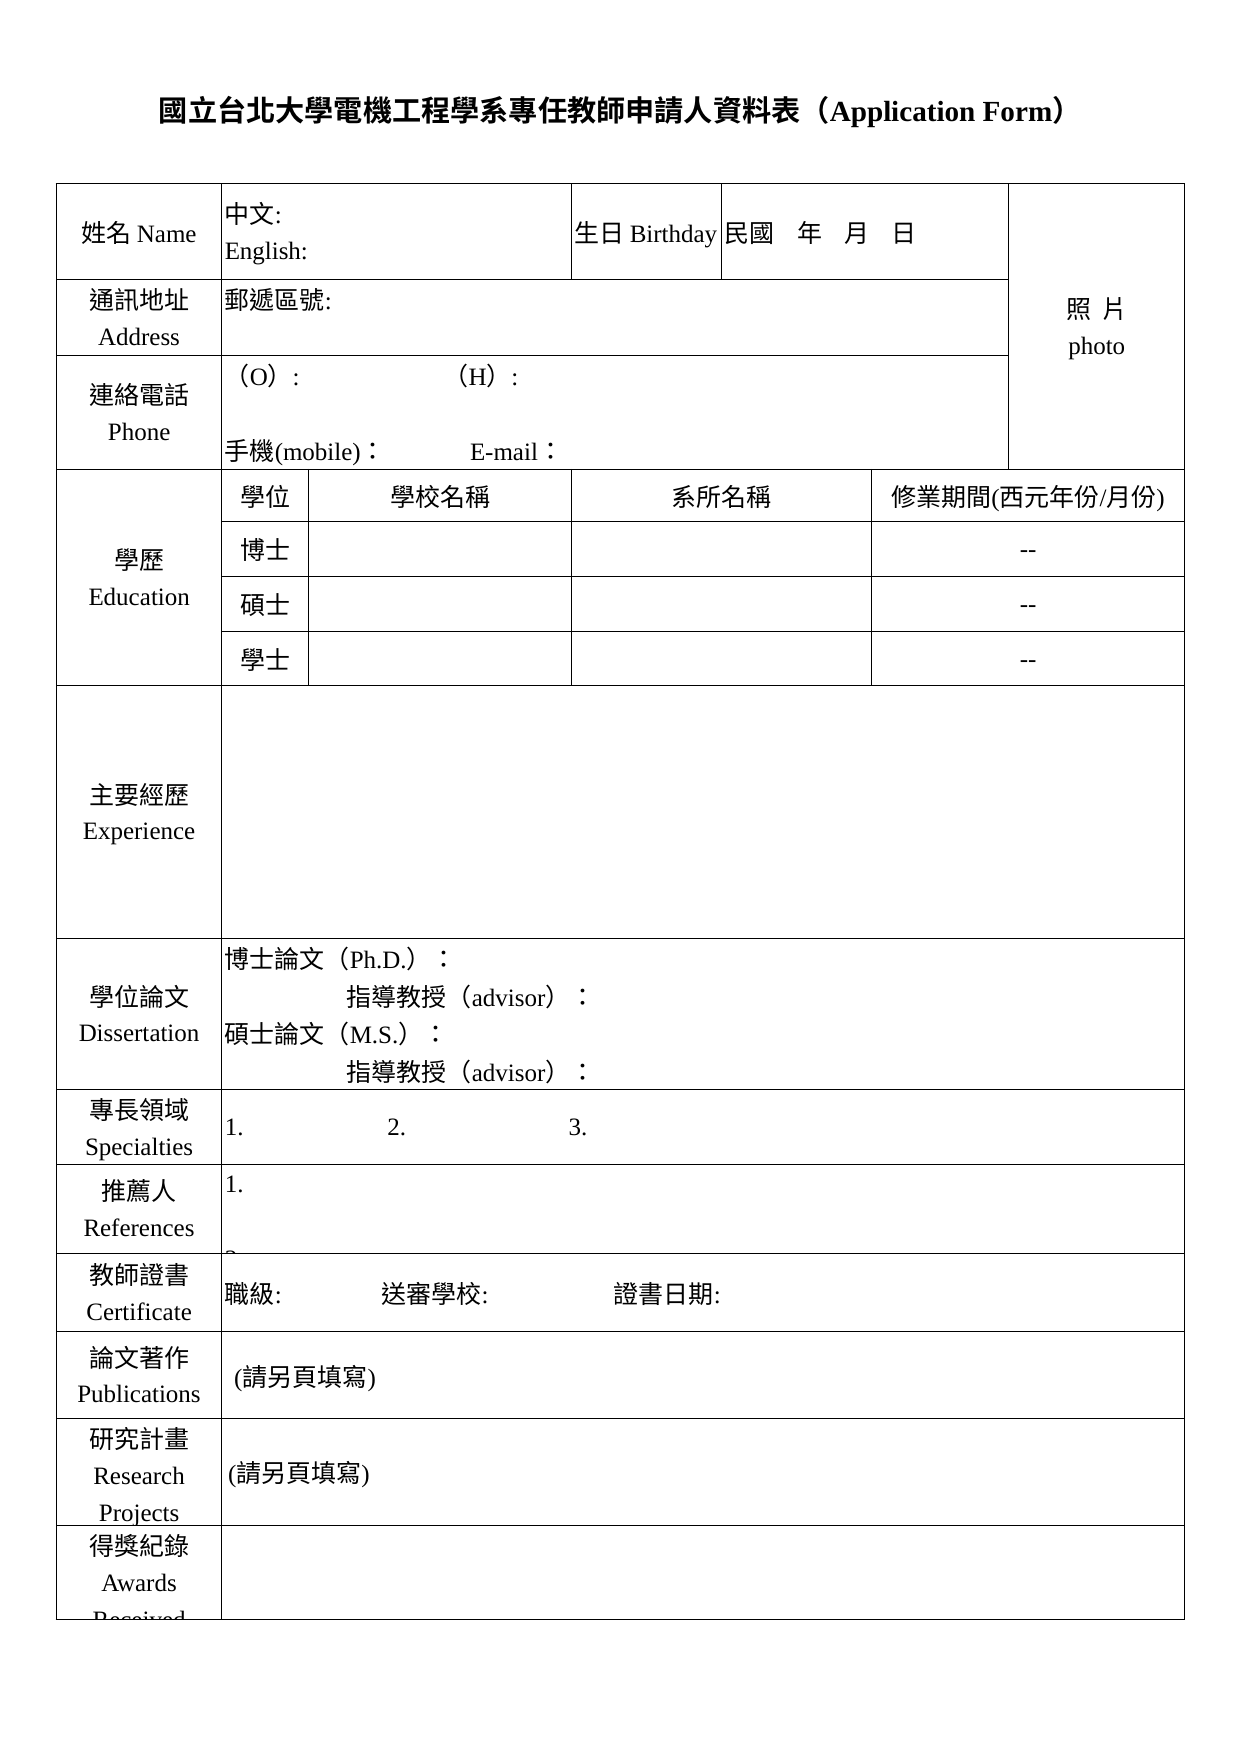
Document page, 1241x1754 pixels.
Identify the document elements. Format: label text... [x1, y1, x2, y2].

table_header 民國 年 月 日 [722, 184, 1008, 279]
table_cell 郵遞區號: [222, 280, 1008, 355]
table_cell 系所名稱 [572, 470, 871, 521]
table_cell 1. 2. [222, 1165, 1184, 1252]
table_cell （O）: （H）: 手機(mobile)： E-mail： [222, 356, 1008, 469]
table_cell [222, 1526, 1184, 1619]
table_cell 通訊地址 Address [57, 280, 221, 355]
table_cell 博士 [222, 522, 308, 576]
table_cell 碩士 [222, 577, 308, 631]
table_cell 教師證書 Certificate [57, 1254, 221, 1331]
table_cell 1. 2. 3. [222, 1090, 1184, 1164]
table_cell [572, 522, 871, 576]
table_cell 學士 [222, 632, 308, 685]
table_cell 修業期間(西元年份/月份) [872, 470, 1184, 521]
text 國立台北大學電機工程學系專任教師申請人資料表（Application Form） [59, 71, 1181, 146]
table_cell (請另頁填寫) [222, 1419, 1184, 1525]
table_cell 連絡電話 Phone [57, 356, 221, 469]
table_cell 學位論文 Dissertation [57, 939, 221, 1089]
table_cell 推薦人 References [57, 1165, 221, 1252]
table_cell 主要經歷 Experience [57, 686, 221, 938]
table_cell 學歷 Education [57, 470, 221, 685]
table_cell 得獎紀錄 Awards Received [57, 1526, 221, 1619]
table_cell -- [872, 632, 1184, 685]
table_cell 學位 [222, 470, 308, 521]
table_cell [222, 686, 1184, 938]
table_cell -- [872, 577, 1184, 631]
table_cell 研究計畫 Research Projects [57, 1419, 221, 1525]
table_cell [572, 577, 871, 631]
table_cell [309, 577, 571, 631]
table_header 姓名Name [57, 184, 221, 279]
table_cell [572, 632, 871, 685]
table_cell (請另頁填寫) [222, 1332, 1184, 1418]
table_cell -- [872, 522, 1184, 576]
table_cell 職級: 送審學校: 證書日期: [222, 1254, 1184, 1331]
table_cell [309, 522, 571, 576]
table_cell 專長領域 Specialties [57, 1090, 221, 1164]
table_header 生日Birthday [572, 184, 721, 279]
table_cell 博士論文（Ph.D.）： 指導教授（advisor）： 碩士論文（M.S.）： 指導教授（advisor）： [222, 939, 1184, 1089]
table_cell 論文著作 Publications [57, 1332, 221, 1418]
table_cell 學校名稱 [309, 470, 571, 521]
table_header 照 片 photo [1009, 184, 1184, 469]
table_header 中文: English: [222, 184, 571, 279]
table_cell [309, 632, 571, 685]
